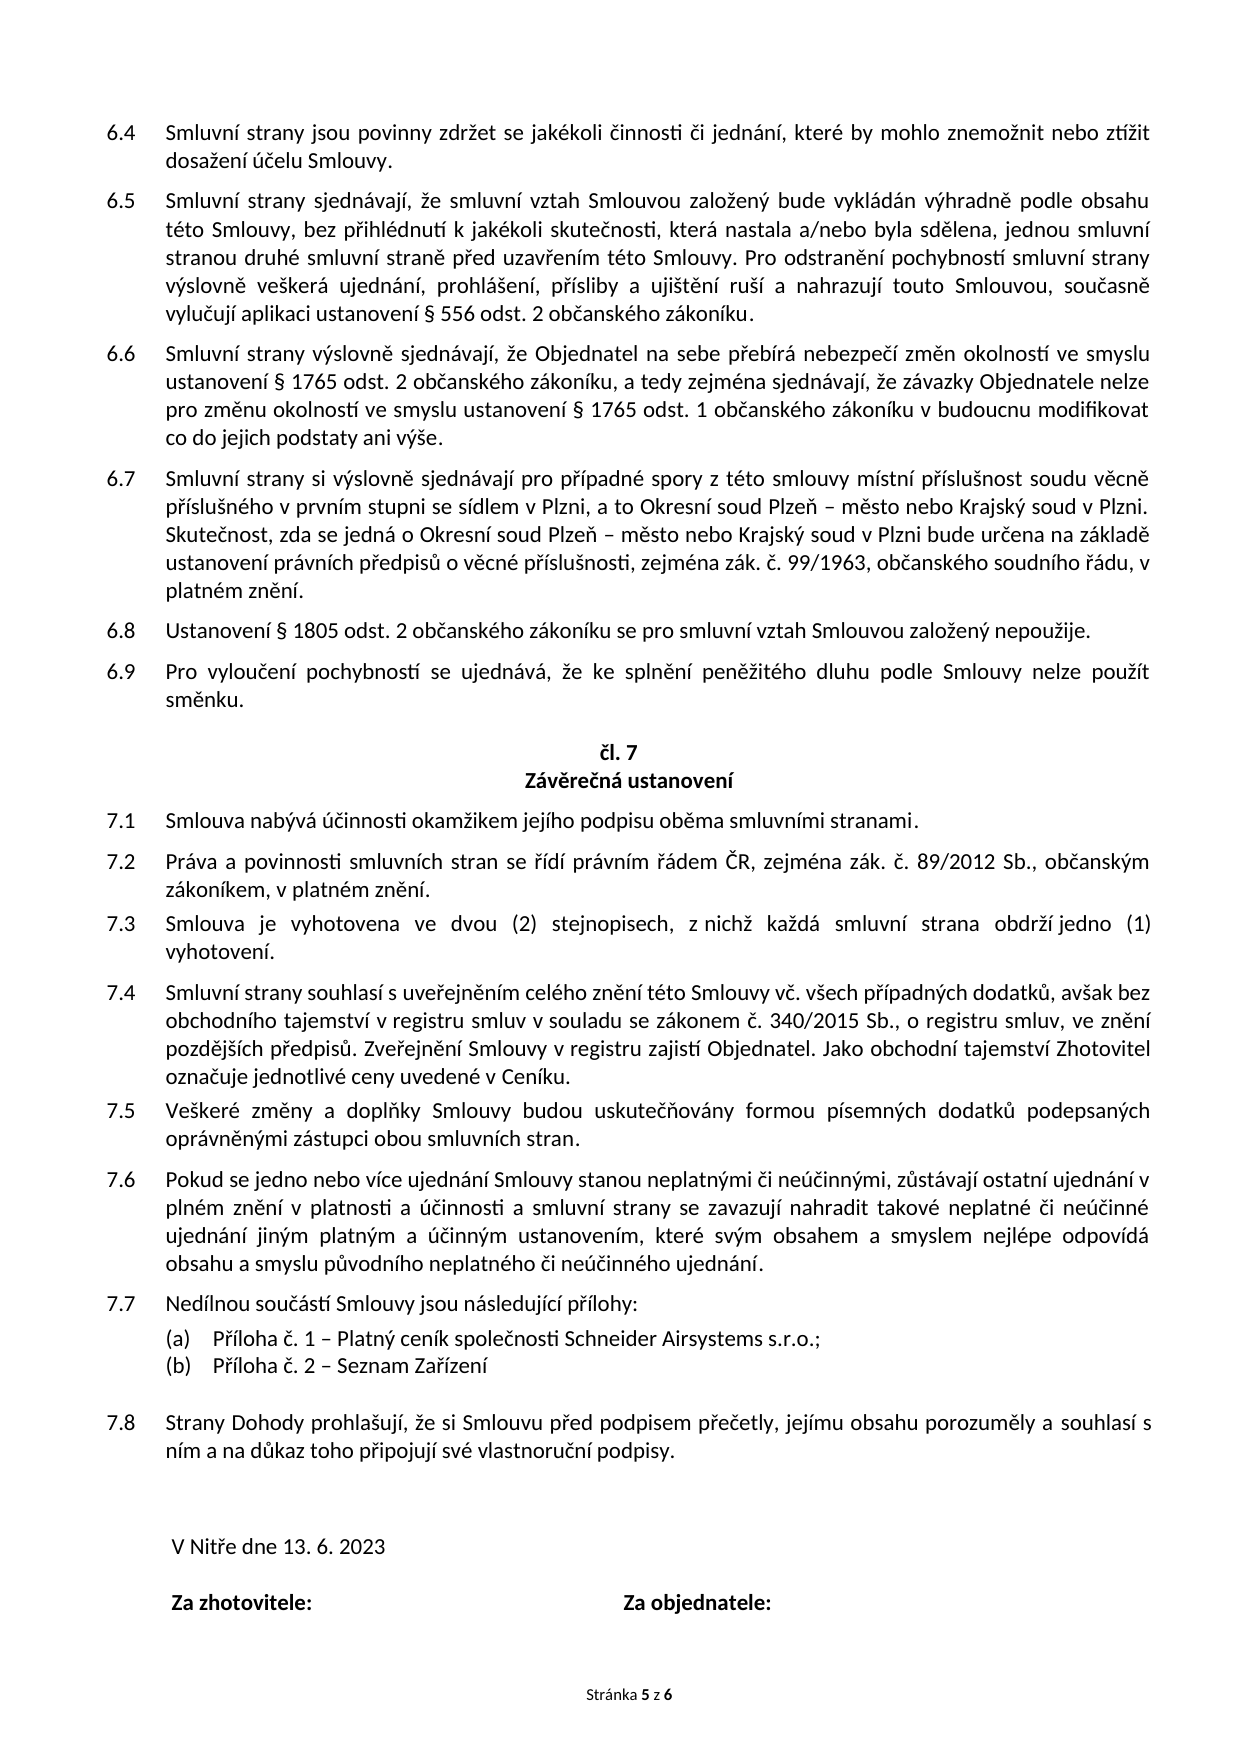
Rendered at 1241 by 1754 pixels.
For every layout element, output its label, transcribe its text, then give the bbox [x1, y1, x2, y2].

text V Nitře dne 13. 6. 2023 [171, 1532, 1152, 1560]
text Příloha č. 1 – Platný ceník společnosti Schneider Airsystems s.r.o.; [165, 1324, 1152, 1352]
text Příloha č. 2 – Seznam Zařízení [165, 1352, 1152, 1380]
text Smluvní strany výslovně sjednávají, že Objednatel na sebe přebírá nebezpečí změn okolností ve smyslu ustanovení § 1765 odst. 2 občanského zákoníku, a tedy zejména sjednávají, že závazky Objednatele nelze pro změnu okolností ve smyslu ustanovení § 1765 odst. 1 občanského zákoníku v budoucnu modifikovat co do jejich podstaty ani výše. [106, 339, 1152, 451]
text Smlouva nabývá účinnosti okamžikem jejího podpisu oběma smluvními stranami. [106, 807, 1152, 834]
text Smlouva je vyhotovena ve dvou (2) stejnopisech, z nichž každá smluvní strana obdrží jedno (1) vyhotovení. [106, 909, 1152, 965]
text Za zhotovitele: Za objednatele: [171, 1588, 1152, 1616]
text Strany Dohody prohlašují, že si Smlouvu před podpisem přečetly, jejímu obsahu porozuměly a souhlasí s ním a na důkaz toho připojují své vlastnoruční podpisy. [106, 1408, 1152, 1464]
text Pro vyloučení pochybností se ujednává, že ke splnění peněžitého dluhu podle Smlouvy nelze použít směnku. [106, 657, 1152, 713]
text Nedílnou součástí Smlouvy jsou následující přílohy: [106, 1289, 1152, 1317]
text Závěrečná ustanovení [106, 738, 1152, 794]
text Smluvní strany sjednávají, že smluvní vztah Smlouvou založený bude vykládán výhradně podle obsahu této Smlouvy, bez přihlédnutí k jakékoli skutečnosti, která nastala a/nebo byla sdělena, jednou smluvní stranou druhé smluvní straně před uzavřením této Smlouvy. Pro odstranění pochybností smluvní strany výslovně veškerá ujednání, prohlášení, přísliby a ujištění ruší a nahrazují touto Smlouvou, současně vylučují aplikaci ustanovení § 556 odst. 2 občanského zákoníku. [106, 187, 1152, 327]
text Veškeré změny a doplňky Smlouvy budou uskutečňovány formou písemných dodatků podepsaných oprávněnými zástupci obou smluvních stran. [106, 1096, 1152, 1152]
text Pokud se jedno nebo více ujednání Smlouvy stanou neplatnými či neúčinnými, zůstávají ostatní ujednání v plném znění v platnosti a účinnosti a smluvní strany se zavazují nahradit takové neplatné či neúčinné ujednání jiným platným a účinným ustanovením, které svým obsahem a smyslem nejlépe odpovídá obsahu a smyslu původního neplatného či neúčinného ujednání. [106, 1165, 1152, 1277]
text Smluvní strany jsou povinny zdržet se jakékoli činnosti či jednání, které by mohlo znemožnit nebo ztížit dosažení účelu Smlouvy. [106, 118, 1152, 174]
text Smluvní strany si výslovně sjednávají pro případné spory z této smlouvy místní příslušnost soudu věcně příslušného v prvním stupni se sídlem v Plzni, a to Okresní soud Plzeň – město nebo Krajský soud v Plzni. Skutečnost, zda se jedná o Okresní soud Plzeň – město nebo Krajský soud v Plzni bude určena na základě ustanovení právních předpisů o věcné příslušnosti, zejména zák. č. 99/1963, občanského soudního řádu, v platném znění. [106, 464, 1152, 604]
text Ustanovení § 1805 odst. 2 občanského zákoníku se pro smluvní vztah Smlouvou založený nepoužije. [106, 616, 1152, 644]
text Smluvní strany souhlasí s uveřejněním celého znění této Smlouvy vč. všech případných dodatků, avšak bez obchodního tajemství v registru smluv v souladu se zákonem č. 340/2015 Sb., o registru smluv, ve znění pozdějších předpisů. Zveřejnění Smlouvy v registru zajistí Objednatel. Jako obchodní tajemství Zhotovitel označuje jednotlivé ceny uvedené v Ceníku. [106, 978, 1152, 1090]
text Práva a povinnosti smluvních stran se řídí právním řádem ČR, zejména zák. č. 89/2012 Sb., občanským zákoníkem, v platném znění. [106, 847, 1152, 903]
